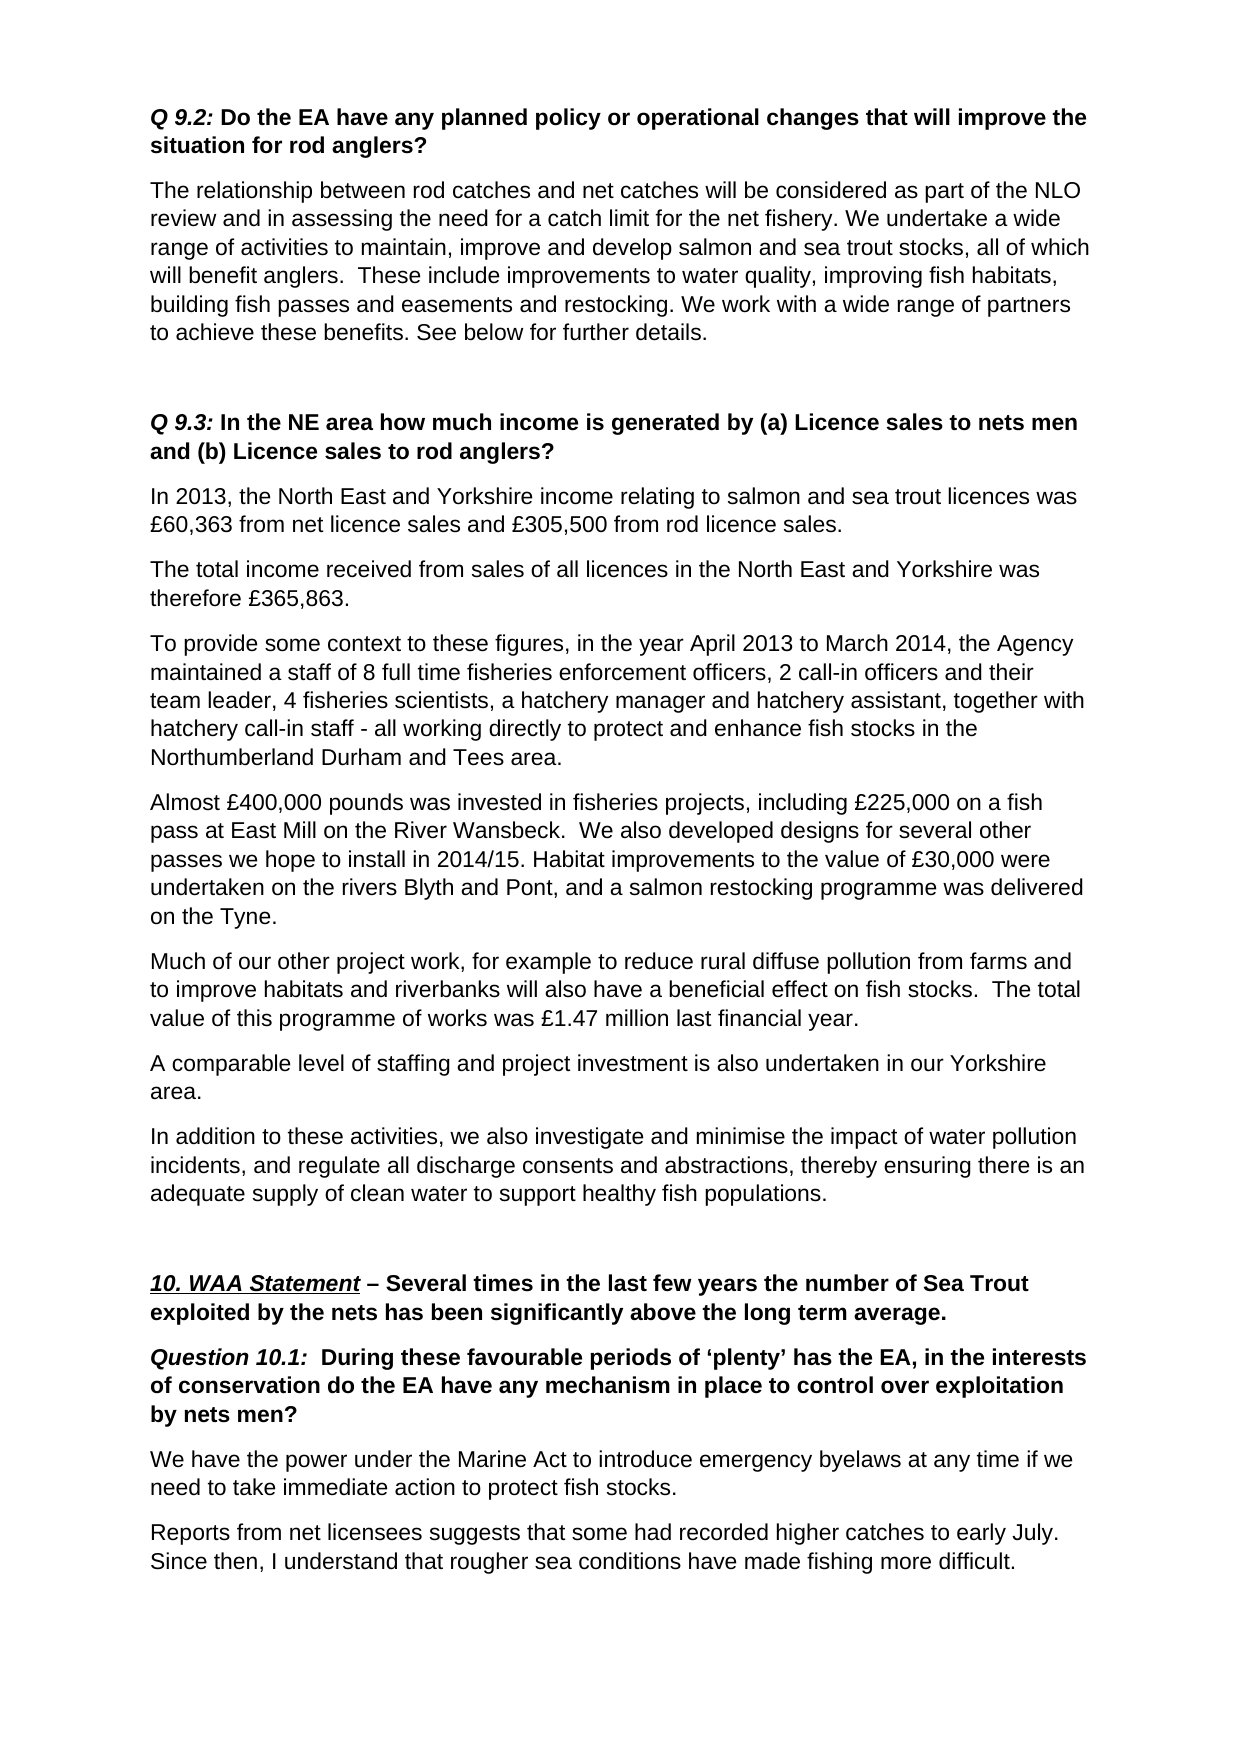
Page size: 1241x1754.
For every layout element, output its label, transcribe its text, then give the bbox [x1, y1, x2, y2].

text A comparable level of staffing and project investment is also undertaken in our Yorkshire area. [150, 1050, 1090, 1104]
text Almost £400,000 pounds was invested in fisheries projects, including £225,000 on a fish pass at East Mill on the River Wansbeck. We also developed designs for several other passes we hope to install in 2014/15. Habitat improvements to the value of £30,000 were undertaken on the rivers Blyth and Pont, and a salmon restocking programme was delivered on the Tyne. [150, 789, 1090, 929]
text Question 10.1: During these favourable periods of ‘plenty’ has the EA, in the interests of conservation do the EA have any mechanism in place to control over exploitation by nets men? [150, 1344, 1090, 1427]
text We have the power under the Marine Act to introduce emergency byelaws at any time if we need to take immediate action to protect fish stocks. [150, 1446, 1090, 1501]
text The relationship between rod catches and net catches will be considered as part of the NLO review and in assessing the need for a catch limit for the net fishery. We undertake a wide range of activities to maintain, improve and develop salmon and sea trout stocks, all of which will benefit anglers. These include improvements to water quality, improving fish habitats, building fish passes and easements and restocking. We work with a wide range of partners to achieve these benefits. See below for further details. [150, 177, 1090, 346]
text Q 9.3: In the NE area how much income is generated by (a) Licence sales to nets men and (b) Licence sales to rod anglers? [150, 409, 1090, 464]
text 10. WAA Statement – Several times in the last few years the number of Sea Trout exploited by the nets has been significantly above the long term average. [150, 1270, 1090, 1325]
text Much of our other project work, for example to reduce rural diffuse pollution from farms and to improve habitats and riverbanks will also have a beneficial effect on fish stocks. The total value of this programme of works was £1.47 million last financial year. [150, 948, 1090, 1031]
text To provide some context to these figures, in the year April 2013 to March 2014, the Agency maintained a staff of 8 full time fisheries enforcement officers, 2 call-in officers and their team leader, 4 fisheries scientists, a hatchery manager and hatchery assistant, together with hatchery call-in staff - all working directly to protect and enhance fish stocks in the Northumberland Durham and Tees area. [150, 630, 1090, 770]
text In addition to these activities, we also investigate and minimise the impact of water pollution incidents, and regulate all discharge consents and abstractions, thereby ensuring there is an adequate supply of clean water to support healthy fish populations. [150, 1123, 1090, 1206]
text Q 9.2: Do the EA have any planned policy or operational changes that will improve the situation for rod anglers? [150, 103, 1090, 158]
text In 2013, the North East and Yorkshire income relating to salmon and sea trout licences was £60,363 from net licence sales and £305,500 from rod licence sales. [150, 483, 1090, 538]
text Reports from net licensees suggests that some had recorded higher catches to early July. Since then, I understand that rougher sea conditions have made fishing more difficult. [150, 1519, 1090, 1574]
text The total income received from sales of all licences in the North East and Yorkshire was therefore £365,863. [150, 556, 1090, 611]
